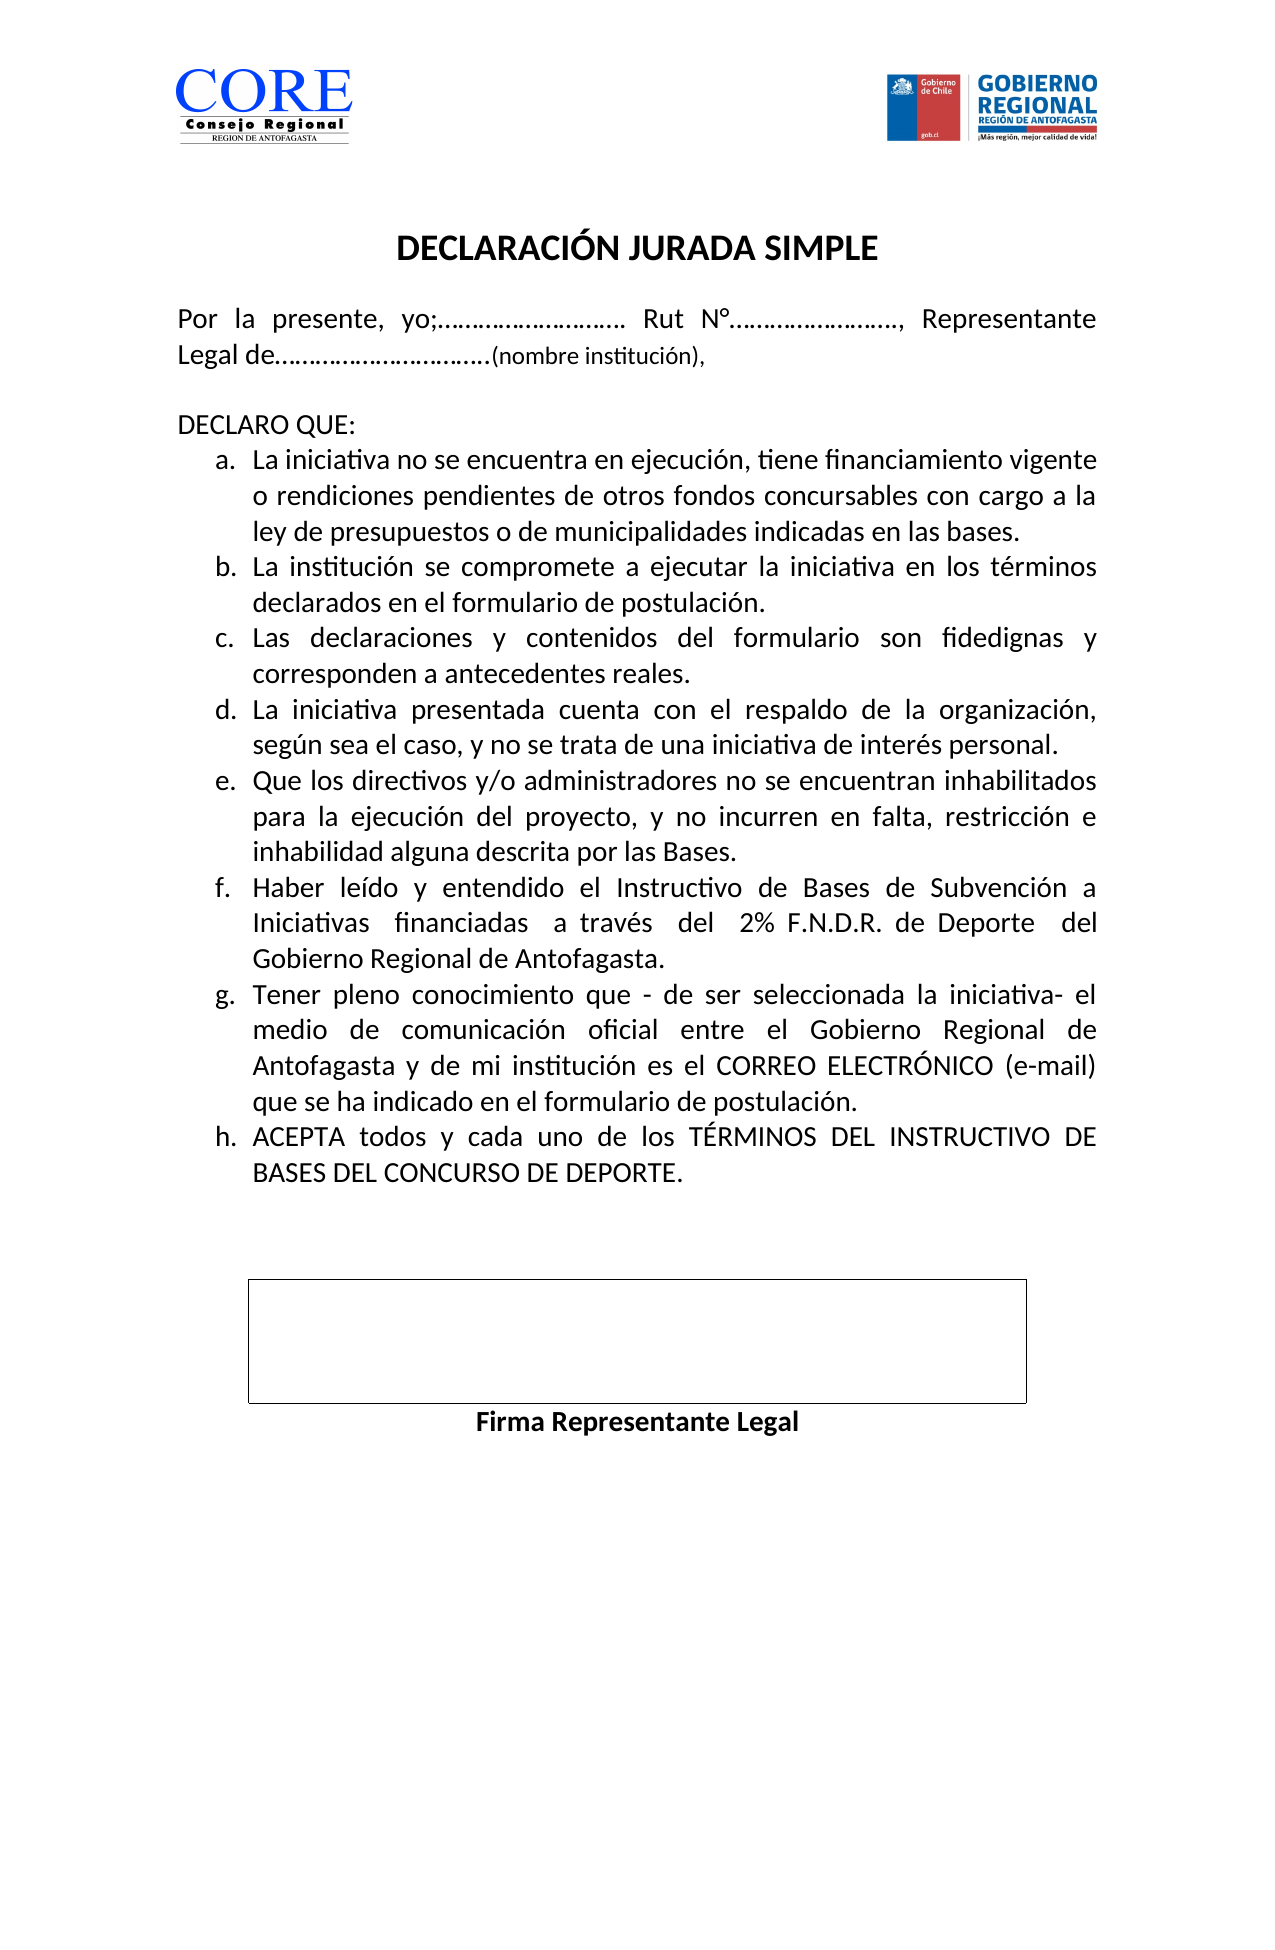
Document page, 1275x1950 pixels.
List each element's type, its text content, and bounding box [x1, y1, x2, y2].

list Que los directivos y/o administradores no se encuentran inhabilitados para la ejecución del proyecto, y no incurren en falta, restricción e inhabilidad alguna descrita por las Bases. [215, 762, 1098, 869]
text DECLARO QUE: [177, 406, 1098, 441]
list Tener pleno conocimiento que - de ser seleccionada la iniciativa- el medio de comunicación oficial entre el Gobierno Regional de Antofagasta y de mi institución es el CORREO ELECTRÓNICO (e-mail) que se ha indicado en el formulario de postulación. [215, 976, 1098, 1118]
picture [176, 69, 353, 144]
table_cell Firma Representante Legal [249, 1404, 1026, 1442]
list La iniciativa no se encuentra en ejecución, tiene financiamiento vigente o rendiciones pendientes de otros fondos concursables con cargo a la ley de presupuestos o de municipalidades indicadas en las bases. [215, 441, 1098, 548]
text Por la presente, yo;………………………. Rut N°……………………., Representante Legal de…………………………..(nombre institución), [177, 300, 1098, 372]
picture [884, 71, 1099, 144]
list Las declaraciones y contenidos del formulario son fidedignas y corresponden a antecedentes reales. [215, 619, 1098, 691]
list La iniciativa presentada cuenta con el respaldo de la organización, según sea el caso, y no se trata de una iniciativa de interés personal. [215, 691, 1098, 762]
list Haber leído y entendido el Instructivo de Bases de Subvención a Iniciativas financiadas a través del 2% F.N.D.R. de Deporte del Gobierno Regional de Antofagasta. [215, 869, 1098, 976]
list La institución se compromete a ejecutar la iniciativa en los términos declarados en el formulario de postulación. [215, 548, 1098, 619]
list ACEPTA todos y cada uno de los TÉRMINOS DEL INSTRUCTIVO DE BASES DEL CONCURSO DE DEPORTE. [215, 1118, 1098, 1189]
table_header [249, 1280, 1026, 1402]
text DECLARACIÓN JURADA SIMPLE [177, 224, 1098, 270]
